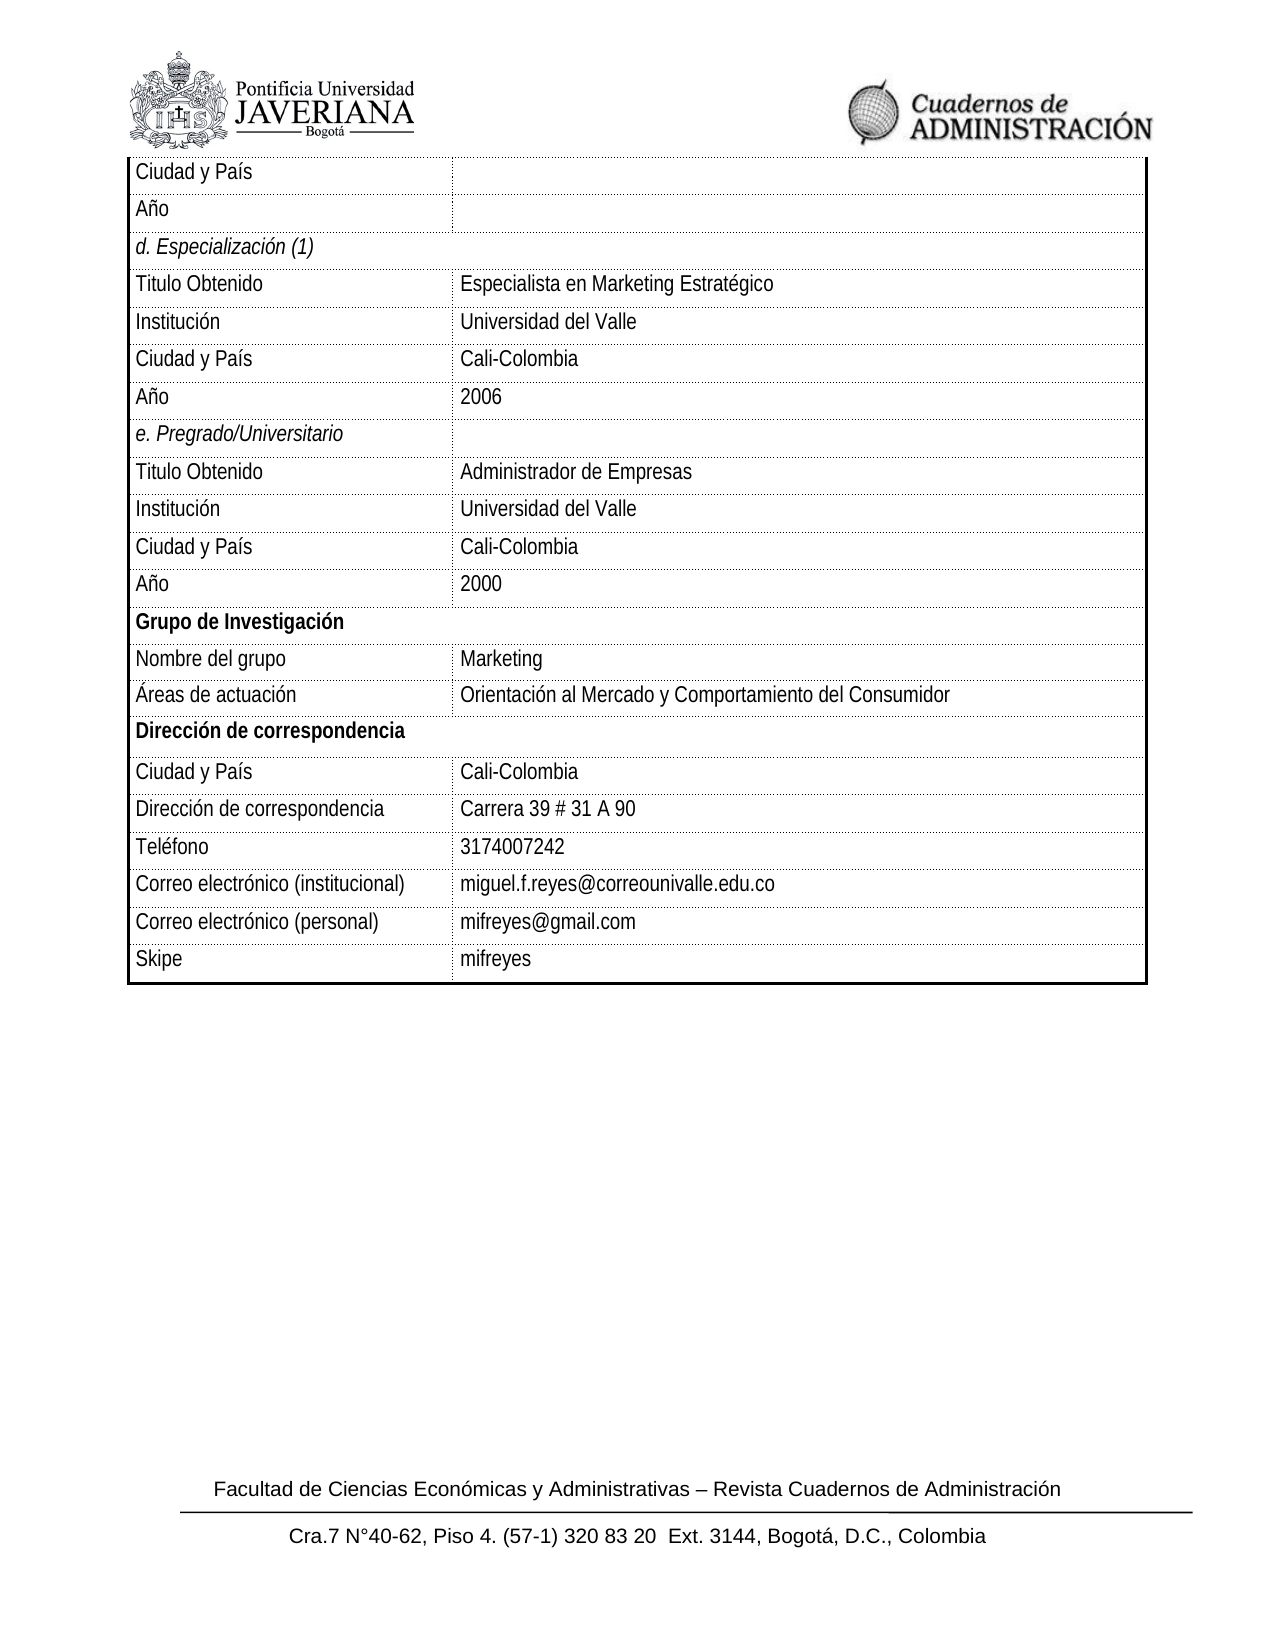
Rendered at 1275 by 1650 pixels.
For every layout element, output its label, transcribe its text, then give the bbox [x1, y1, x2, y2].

table_cell Administrador de Empresas [453, 457, 1145, 494]
table_cell mifreyes [453, 944, 1145, 982]
table_cell Ciudad y País [130, 757, 453, 794]
table_cell [453, 157, 1145, 194]
table_cell [453, 419, 1145, 457]
table_cell 2006 [453, 382, 1145, 419]
table_cell Dirección de correspondencia [130, 716, 453, 757]
table_cell e. Pregrado/Universitario [130, 419, 453, 457]
table_cell Dirección de correspondencia [130, 794, 453, 832]
table_cell Universidad del Valle [453, 494, 1145, 532]
table_cell Cali-Colombia [453, 757, 1145, 794]
table_cell miguel.f.reyes@correounivalle.edu.co [453, 869, 1145, 907]
table_cell Carrera 39 # 31 A 90 [453, 794, 1145, 832]
table_cell Marketing [453, 644, 1145, 680]
table_cell Institución [130, 494, 453, 532]
table_cell Ciudad y País [130, 344, 453, 382]
table_cell Teléfono [130, 832, 453, 869]
table_cell Cali-Colombia [453, 344, 1145, 382]
table_cell 2000 [453, 569, 1145, 607]
table_cell Áreas de actuación [130, 680, 453, 716]
table_cell Año [130, 194, 453, 232]
table_cell Especialista en Marketing Estratégico [453, 269, 1145, 307]
table_cell Cali-Colombia [453, 532, 1145, 569]
table_cell d. Especialización (1) [130, 232, 453, 269]
table_cell Grupo de Investigación [130, 607, 453, 644]
table_cell Año [130, 569, 453, 607]
table_cell Correo electrónico (personal) [130, 907, 453, 944]
table_cell Ciudad y País [130, 532, 453, 569]
table_cell [453, 716, 1145, 757]
table_cell [453, 607, 1145, 644]
table_cell mifreyes@gmail.com [453, 907, 1145, 944]
table_cell Institución [130, 307, 453, 344]
picture [830, 73, 1167, 157]
table_cell Año [130, 382, 453, 419]
table_cell 3174007242 [453, 832, 1145, 869]
table_cell Ciudad y País [130, 157, 453, 194]
table_cell Nombre del grupo [130, 644, 453, 680]
table_cell Titulo Obtenido [130, 269, 453, 307]
table_cell Orientación al Mercado y Comportamiento del Consumidor [453, 680, 1145, 716]
table_cell Skipe [130, 944, 453, 982]
table_cell Titulo Obtenido [130, 457, 453, 494]
table_cell [453, 194, 1145, 232]
table_cell Universidad del Valle [453, 307, 1145, 344]
table_cell Correo electrónico (institucional) [130, 869, 453, 907]
picture [129, 51, 414, 149]
table_cell [453, 232, 1145, 269]
